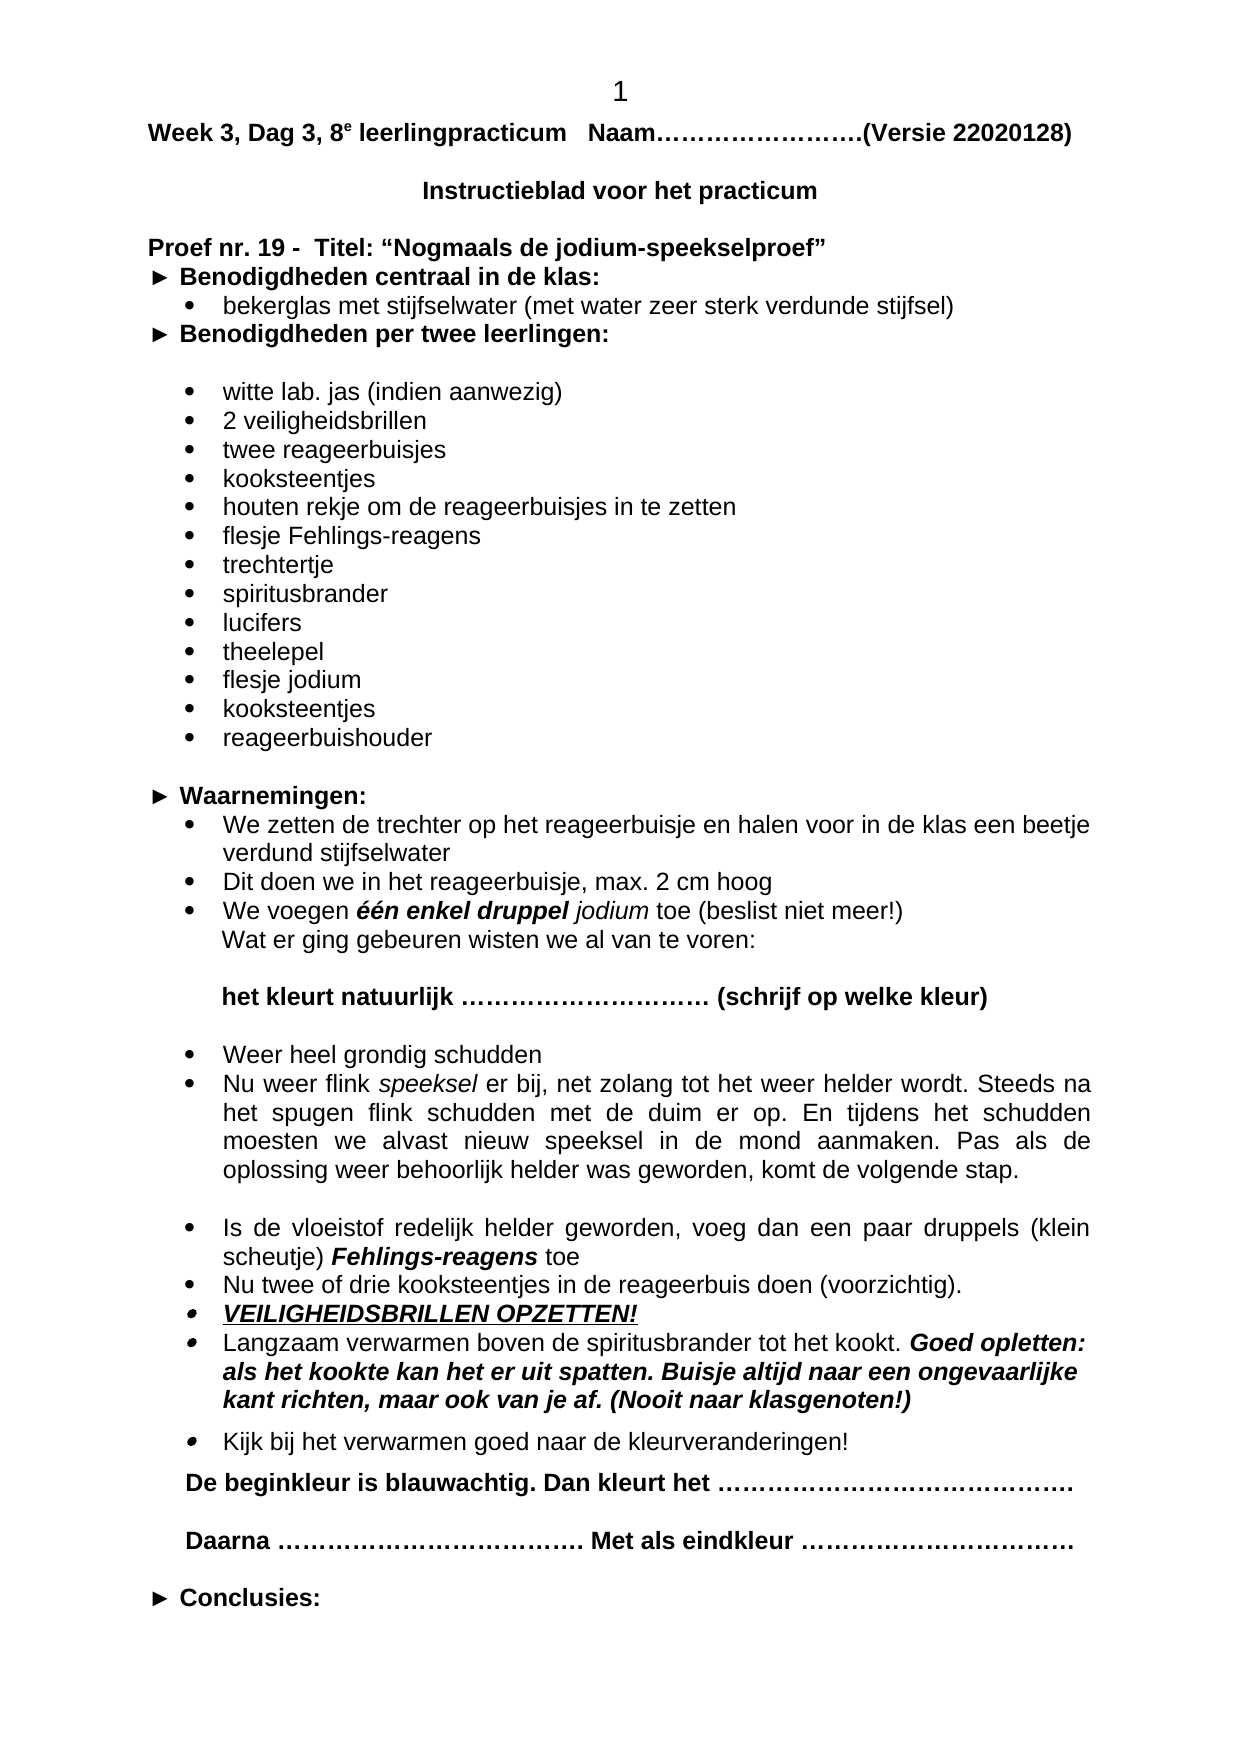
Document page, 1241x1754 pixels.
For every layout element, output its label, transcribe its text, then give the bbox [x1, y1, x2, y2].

list lucifers [185, 608, 1092, 637]
text Instructieblad voor het practicum [148, 176, 1092, 204]
list Is de vloeistof redelijk helder geworden, voeg dan een paar druppels (klein scheutje) Fehlings-reagens toe [185, 1213, 1092, 1270]
list witte lab. jas (indien aanwezig) [185, 377, 1092, 406]
list Langzaam verwarmen boven de spiritusbrander tot het kookt. Goed opletten: als het kookte kan het er uit spatten. Buisje altijd naar een ongevaarlijke kant richten, maar ook van je af. (Nooit naar klasgenoten!) [185, 1328, 1092, 1414]
text De beginkleur is blauwachtig. Dan kleurt het ……………………………………. [185, 1468, 1092, 1497]
list Dit doen we in het reageerbuisje, max. hoog [185, 867, 1092, 896]
list VEILIGHEIDSBRILLEN OPZETTEN! [185, 1299, 1092, 1328]
text Proef nr. 19 - Titel: “Nogmaals de jodium-speekselproef” [148, 233, 1092, 262]
list Nu twee of drie kooksteentjes in de reageerbuis doen (voorzichtig). [185, 1270, 1092, 1299]
list We voegen één enkel druppel jodium toe (beslist niet meer!) [185, 896, 1092, 925]
list spiritusbrander [185, 579, 1092, 608]
text ► Conclusies: [148, 1583, 1092, 1612]
text Wat er ging gebeuren wisten we al van te voren: [221, 925, 1092, 954]
list twee reageerbuisjes [185, 435, 1092, 463]
list trechtertje [185, 550, 1092, 579]
text ► Benodigdheden centraal in de klas: [148, 262, 1092, 291]
list Weer heel grondig schudden [185, 1040, 1092, 1069]
text Week 3, Dag 3, 8e leerlingpracticum Naam…………………….(Versie 22020128) [148, 118, 1092, 147]
list kooksteentjes [185, 694, 1092, 723]
list kooksteentjes [185, 463, 1092, 492]
list reageerbuishouder [185, 723, 1092, 752]
list flesje jodium [185, 666, 1092, 694]
list bekerglas met stijfselwater (met water zeer sterk verdunde stijfsel) [185, 291, 1092, 319]
text ► Waarnemingen: [148, 781, 1092, 809]
list flesje Fehlings-reagens [185, 521, 1092, 550]
list theelepel [185, 637, 1092, 666]
list houten rekje om de reageerbuisjes in te zetten [185, 492, 1092, 521]
text Daarna ………………………………. Met als eindkleur …………………………… [185, 1526, 1092, 1554]
list 2 veiligheidsbrillen [185, 406, 1092, 435]
list We zetten de trechter op het reageerbuisje en halen voor in de klas een beetje verdund stijfselwater [185, 809, 1092, 867]
list Kijk bij het verwarmen goed naar de kleurveranderingen! [185, 1427, 1092, 1456]
list Nu weer flink speeksel er bij, net zolang tot het weer helder wordt. Steeds na het spugen flink schudden met de duim er op. En tijdens het schudden moesten we alvast nieuw speeksel in de mond aanmaken. Pas als de oplossing weer behoorlijk helder was geworden, komt de volgende stap. [185, 1069, 1092, 1184]
text het kleurt natuurlijk ………………………… (schrijf op welke kleur) [221, 982, 1092, 1011]
text ► Benodigdheden per twee leerlingen: [148, 319, 1092, 348]
